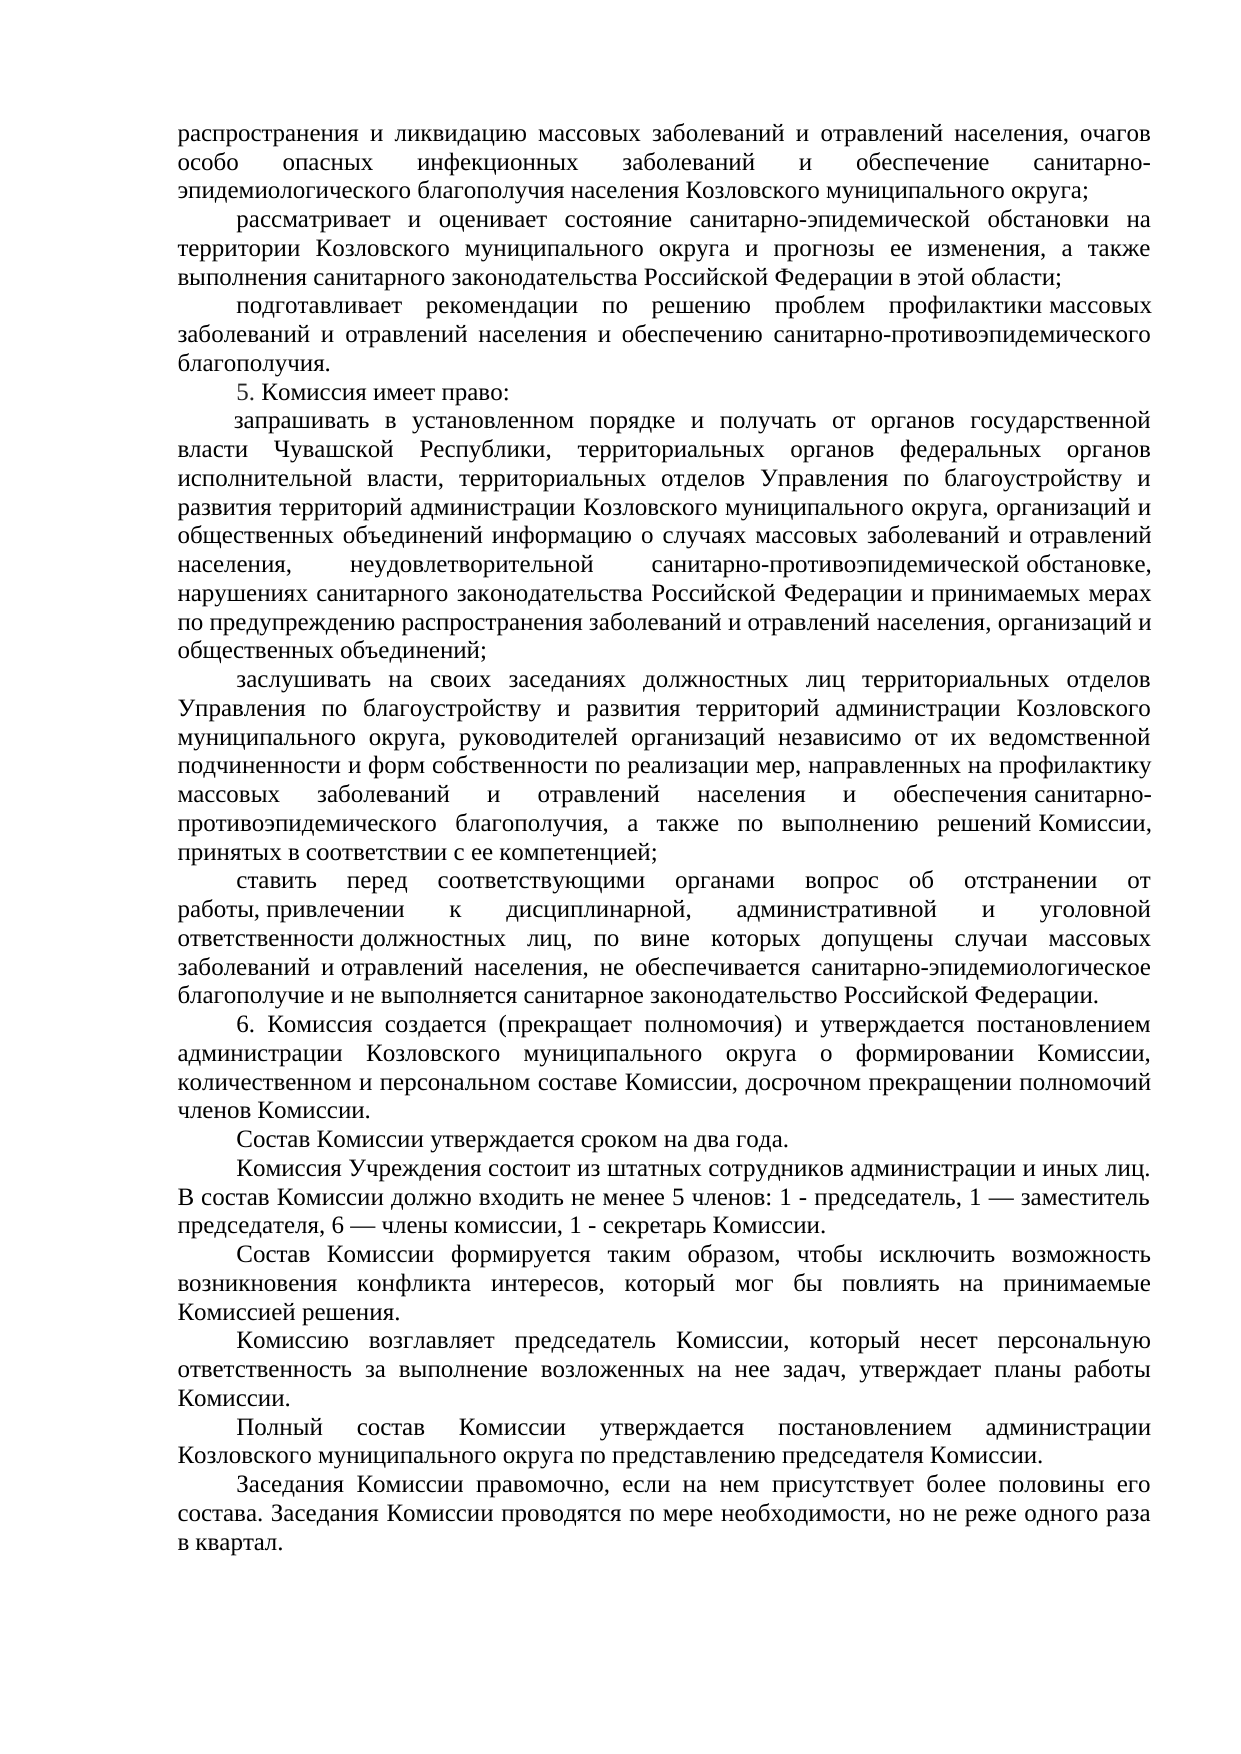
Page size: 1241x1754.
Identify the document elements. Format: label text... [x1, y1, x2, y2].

text 6. Комиссия создается (прекращает полномочия) и утверждается постановлением администрации Козловского муниципального округа о формировании Комиссии, количественном и персональном составе Комиссии, досрочном прекращении полномочий членов Комиссии. [177, 1009, 1152, 1124]
text Комиссию возглавляет председатель Комиссии, который несет персональную ответственность за выполнение возложенных на нее задач, утверждает планы работы Комиссии. [177, 1326, 1152, 1412]
text Заседания Комиссии правомочно, если на нем присутствует более половины его состава. Заседания Комиссии проводятся по мере необходимости, но не реже одного раза в квартал. [177, 1469, 1152, 1556]
text ставить перед соответствующими органами вопрос об отстранении от работы, привлечении к дисциплинарной, административной и уголовной ответственности должностных лиц, по вине которых допущены случаи массовых заболеваний и отравлений населения, не обеспечивается санитарно-эпидемиологическое благополучие и не выполняется санитарное законодательство Российской Федерации. [177, 866, 1152, 1009]
text Состав Комиссии утверждается сроком на два года. [177, 1124, 1152, 1153]
text подготавливает рекомендации по решению проблем профилактики массовых заболеваний и отравлений населения и обеспечению санитарно-противоэпидемического благополучия. [177, 291, 1152, 377]
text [177, 118, 1152, 204]
text запрашивать в установленном порядке и получать от органов государственной власти Чувашской Республики, территориальных органов федеральных органов исполнительной власти, территориальных отделов Управления по благоустройству и развития территорий администрации Козловского муниципального округа, организаций и общественных объединений информацию о случаях массовых заболеваний и отравлений населения, неудовлетворительной санитарно-противоэпидемической обстановке, нарушениях санитарного законодательства Российской Федерации и принимаемых мерах по предупреждению распространения заболеваний и отравлений населения, организаций и общественных объединений; [177, 406, 1152, 664]
text Комиссия Учреждения состоит из штатных сотрудников администрации и иных лиц. В состав Комиссии должно входить не менее 5 членов: 1 - председатель, 1 — заместитель председателя, 6 — члены комиссии, 1 - секретарь Комиссии. [177, 1153, 1152, 1239]
text Полный состав Комиссии утверждается постановлением администрации Козловского муниципального округа по представлению председателя Комиссии. [177, 1412, 1152, 1469]
text заслушивать на своих заседаниях должностных лиц территориальных отделов Управления по благоустройству и развития территорий администрации Козловского муниципального округа, руководителей организаций независимо от их ведомственной подчиненности и форм собственности по реализации мер, направленных на профилактику массовых заболеваний и отравлений населения и обеспечения санитарно-противоэпидемического благополучия, а также по выполнению решений Комиссии, принятых в соответствии с ее компетенцией; [177, 664, 1152, 866]
text 5. Комиссия имеет право: [177, 377, 1152, 406]
text Состав Комиссии формируется таким образом, чтобы исключить возможность возникновения конфликта интересов, который мог бы повлиять на принимаемые Комиссией решения. [177, 1239, 1152, 1326]
text рассматривает и оценивает состояние санитарно-эпидемической обстановки на территории Козловского муниципального округа и прогнозы ее изменения, а также выполнения санитарного законодательства Российской Федерации в этой области; [177, 204, 1152, 291]
